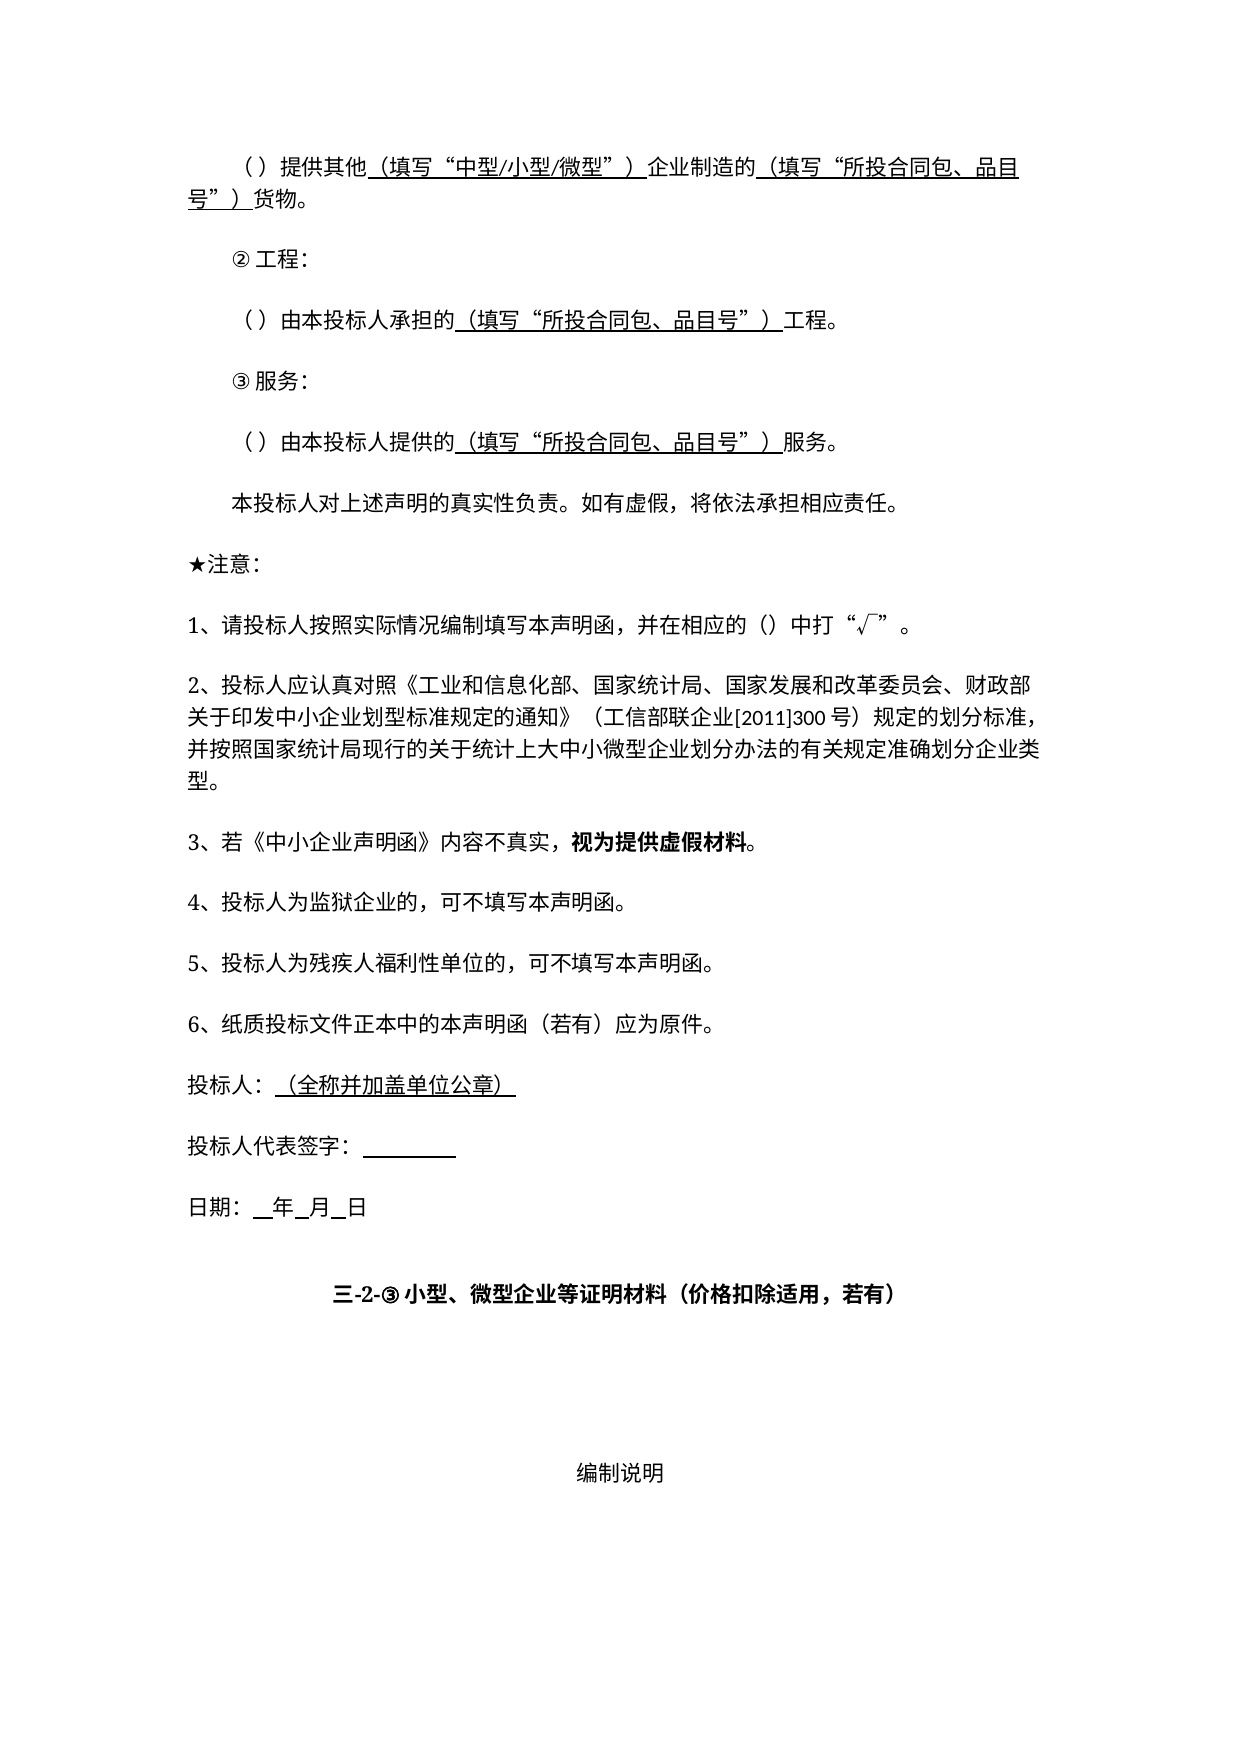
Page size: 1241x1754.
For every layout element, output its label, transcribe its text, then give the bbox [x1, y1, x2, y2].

text 1、请投标人按照实际情况编制填写本声明函，并在相应的（）中打“√”。 [187, 608, 1053, 639]
text ③服务： [187, 364, 1053, 396]
text ★注意： [187, 547, 1053, 578]
text 投标人：（全称并加盖单位公章） [187, 1068, 1053, 1100]
text 编制说明 [187, 1456, 1053, 1488]
text 日期： 年 月 日 [187, 1190, 1053, 1222]
text （ ）由本投标人提供的（填写“所投合同包、品目号”）服务。 [187, 425, 1053, 457]
text 3、若《中小企业声明函》内容不真实，视为提供虚假材料。 [187, 824, 1053, 856]
text （ ）提供其他（填写“中型/小型/微型”）企业制造的（填写“所投合同包、品目号”）货物。 [187, 150, 1053, 213]
text 4、投标人为监狱企业的，可不填写本声明函。 [187, 885, 1053, 917]
text ②工程： [187, 242, 1053, 274]
text （ ）由本投标人承担的（填写“所投合同包、品目号”）工程。 [187, 303, 1053, 335]
text 5、投标人为残疾人福利性单位的，可不填写本声明函。 [187, 946, 1053, 978]
text 6、纸质投标文件正本中的本声明函（若有）应为原件。 [187, 1007, 1053, 1039]
text 投标人代表签字： [187, 1129, 1053, 1161]
text 本投标人对上述声明的真实性负责。如有虚假，将依法承担相应责任。 [187, 486, 1053, 517]
text 三-2-③小型、微型企业等证明材料（价格扣除适用，若有） [187, 1251, 1053, 1309]
text 2、投标人应认真对照《工业和信息化部、国家统计局、国家发展和改革委员会、财政部关于印发中小企业划型标准规定的通知》（工信部联企业[2011]300号）规定的划分标准，并按照国家统计局现行的关于统计上大中小微型企业划分办法的有关规定准确划分企业类型。 [187, 668, 1053, 795]
